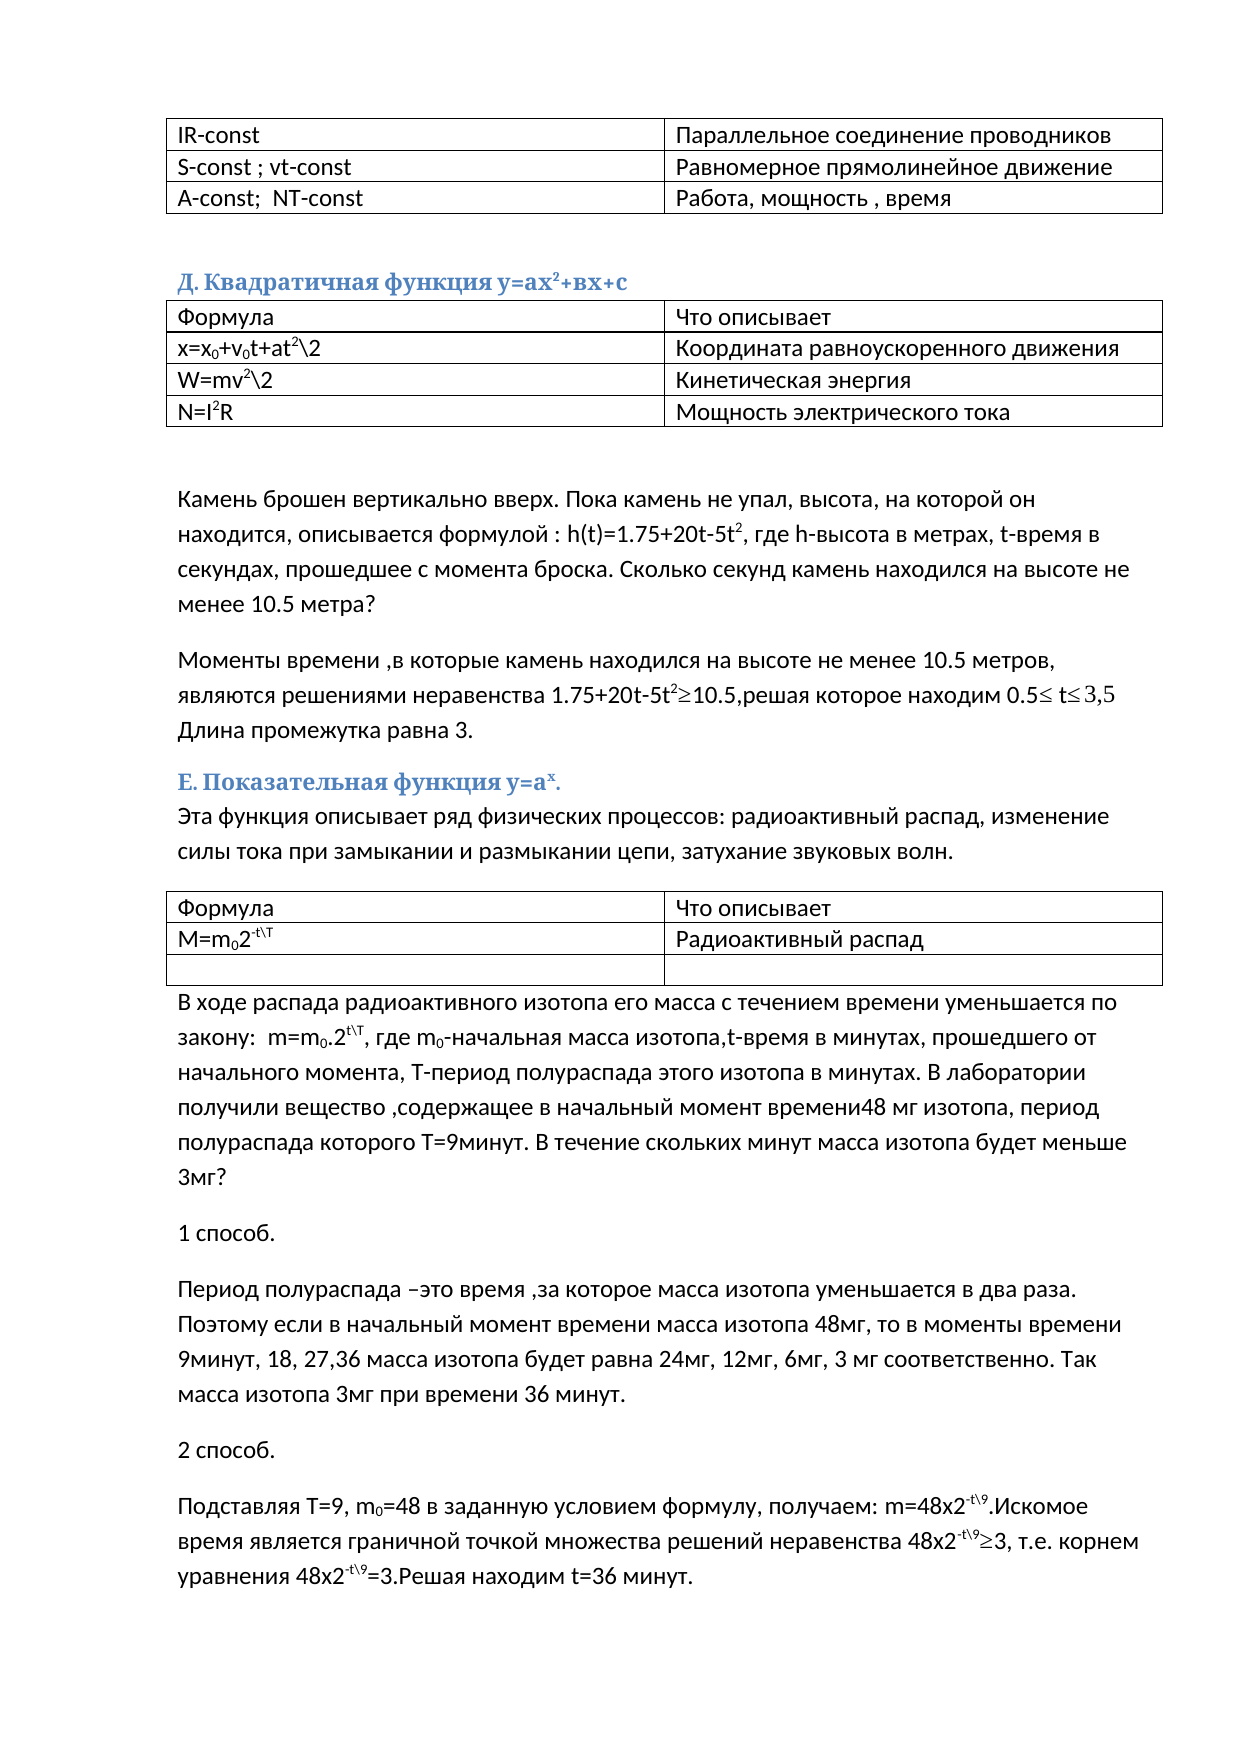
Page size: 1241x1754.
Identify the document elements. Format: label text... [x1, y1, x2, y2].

table_cell Равномерное прямолинейное движение [665, 151, 1162, 181]
text Камень брошен вертикально вверх. Пока камень не упал, высота, на которой он находится, описывается формулой : h(t)=1.75+20t-5t2, где h-высота в метрах, t-время в секундах, прошедшее с момента броска. Сколько секунд камень находился на высоте не менее 10.5 метра? [177, 483, 1152, 618]
table_header Что описывает [665, 301, 1162, 331]
table_cell [665, 955, 1162, 985]
table_cell M=m02-t\T [167, 923, 664, 954]
text В ходе распада радиоактивного изотопа его масса с течением времени уменьшается по закону: m=m0.2t\T, где m0-начальная масса изотопа,t-время в минутах, прошедшего от начального момента, Т-период полураспада этого изотопа в минутах. В лаборатории получили вещество ,содержащее в начальный момент времени48 мг изотопа, период полураспада которого Т=9минут. В течение скольких минут масса изотопа будет меньше 3мг? [177, 986, 1152, 1192]
table_cell Мощность электрического тока [665, 396, 1162, 426]
table_cell [167, 955, 664, 985]
table_cell Радиоактивный распад [665, 923, 1162, 954]
text Подставляя Т=9, m0=48 в заданную условием формулу, получаем: m=48x2-t\9.Искомое время является граничной точкой множества решений неравенства 48х2-t\93, т.е. корнем уравнения 48х2-t\9=3.Решая находим t=36 минут. [177, 1490, 1152, 1590]
table_cell Работа, мощность , время [665, 182, 1162, 213]
table_cell W=mv2\2 [167, 364, 664, 394]
subtitle Д. Квадратичная функция у=ах2+вх+с [177, 270, 1152, 296]
table_cell A-const; NT-const [167, 182, 664, 213]
text Моменты времени ,в которые камень находился на высоте не менее 10.5 метров, являются решениями неравенства 1.75+20t-5t210.5,решая которое находим 0.5 tДлинa промежутка равна 3. [177, 644, 1152, 744]
subtitle Е. Показательная функция у=ах. [177, 770, 1152, 796]
table_cell N=I2R [167, 396, 664, 426]
table_cell IR-const [167, 119, 664, 150]
text 1 способ. [177, 1217, 1152, 1248]
table_cell Кинетическая энергия [665, 364, 1162, 394]
text Период полураспада –это время ,за которое масса изотопа уменьшается в два раза. Поэтому если в начальный момент времени масса изотопа 48мг, то в моменты времени 9минут, 18, 27,36 масса изотопа будет равна 24мг, 12мг, 6мг, 3 мг соответственно. Так масса изотопа 3мг при времени 36 минут. [177, 1273, 1152, 1409]
text 2 способ. [177, 1434, 1152, 1464]
table_cell S-const ; vt-const [167, 151, 664, 181]
table_header Формула [167, 892, 664, 922]
text Эта функция описывает ряд физических процессов: радиоактивный распад, изменение силы тока при замыкании и размыкании цепи, затухание звуковых волн. [177, 800, 1152, 865]
table_cell Координата равноускоренного движения [665, 333, 1162, 363]
table_cell х=х0+v0t+at2\2 [167, 333, 664, 363]
table_cell Параллельное соединение проводников [665, 119, 1162, 150]
table_header Формула [167, 301, 664, 331]
table_header Что описывает [665, 892, 1162, 922]
